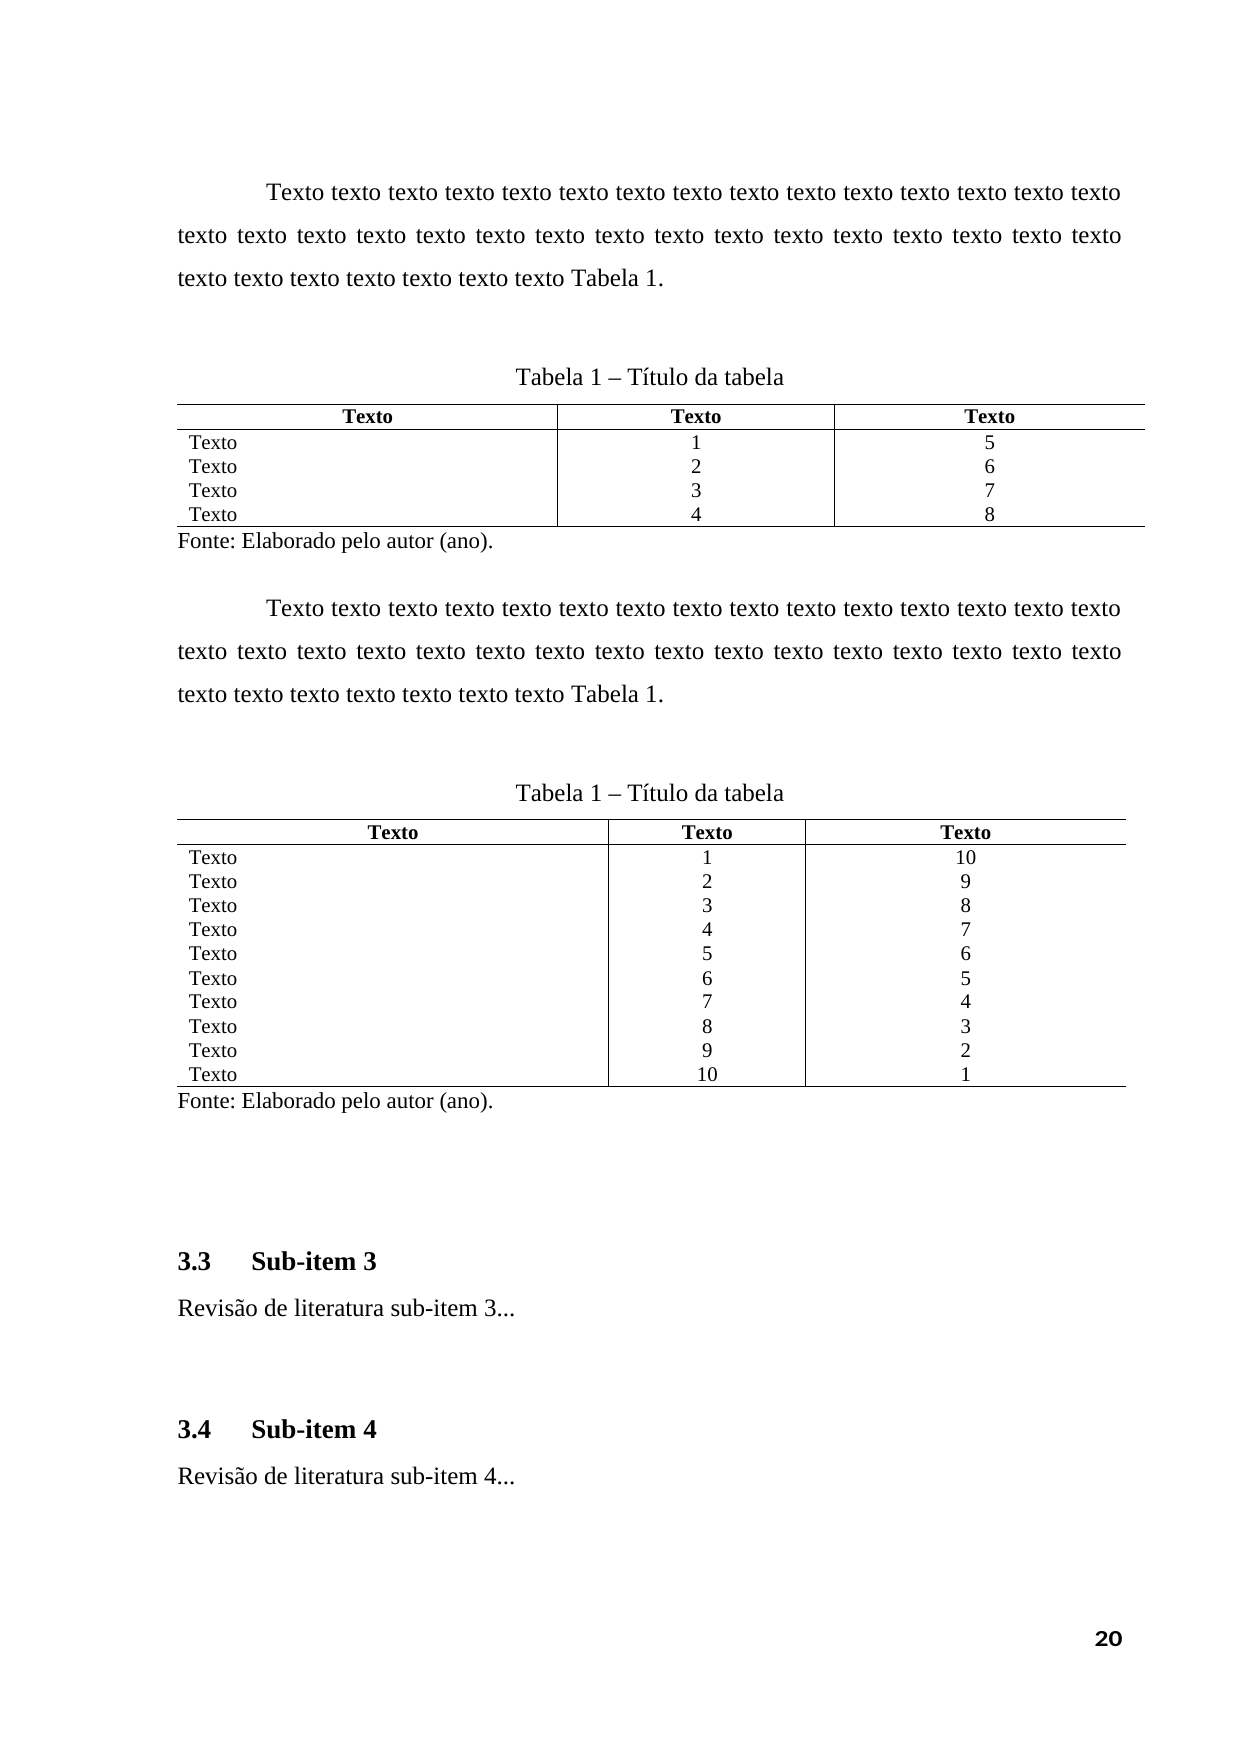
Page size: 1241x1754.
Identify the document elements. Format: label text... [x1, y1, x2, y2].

text Fonte: Elaborado pelo autor (ano). [177, 527, 1122, 553]
table_cell 4 [806, 990, 1126, 1013]
text Texto texto texto texto texto texto texto texto texto texto texto texto texto texto texto texto texto texto texto texto texto texto texto texto texto texto texto texto texto texto texto texto texto texto texto texto texto texto Tabela 1. [177, 177, 1122, 292]
table_cell Texto [177, 1014, 608, 1038]
table_cell 9 [609, 1038, 805, 1062]
table_cell 3 [609, 893, 805, 917]
table_cell Texto [177, 845, 608, 869]
table_cell 4 [609, 917, 805, 941]
table_cell Texto [177, 941, 608, 965]
table_cell 1 [609, 845, 805, 869]
table_cell 6 [609, 965, 805, 989]
table_cell Texto [177, 990, 608, 1013]
table_cell Texto [177, 893, 608, 917]
table_cell 9 [806, 869, 1126, 893]
table_cell 1 [558, 430, 834, 454]
table_cell Texto [177, 869, 608, 893]
table_cell 5 [806, 965, 1126, 989]
table_cell Texto [177, 454, 557, 478]
text Tabela 1 – Título da tabela [177, 362, 1122, 391]
table_header Texto [177, 820, 608, 844]
text Tabela 2 – Título da tabela [177, 778, 1122, 806]
table_cell 7 [806, 917, 1126, 941]
table_cell 10 [609, 1062, 805, 1086]
table_cell 3 [558, 478, 834, 502]
table_cell 3 [806, 1014, 1126, 1038]
table_cell 8 [609, 1014, 805, 1038]
table_header Texto [806, 820, 1126, 844]
table_cell Texto [177, 430, 557, 454]
table_cell 2 [806, 1038, 1126, 1062]
table_cell Texto [177, 965, 608, 989]
table_header Texto [835, 405, 1145, 428]
table_cell 8 [806, 893, 1126, 917]
table_cell 1 [806, 1062, 1126, 1086]
table_cell Texto [177, 917, 608, 941]
table_cell 6 [835, 454, 1145, 478]
table_header Texto [177, 405, 557, 428]
table_cell Texto [177, 1038, 608, 1062]
table_cell 10 [806, 845, 1126, 869]
text Fonte: Elaborado pelo autor (ano). [177, 1087, 1122, 1113]
table_cell 7 [609, 990, 805, 1013]
table_cell 2 [558, 454, 834, 478]
table_header Texto [609, 820, 805, 844]
text Revisão de literatura sub-item 4... [177, 1461, 1122, 1490]
text 3.4 Sub-item 4 [177, 1413, 1122, 1444]
table_cell 7 [835, 478, 1145, 502]
table_cell 8 [835, 502, 1145, 526]
text 3.3 Sub-item 3 [177, 1245, 1122, 1276]
table_cell Texto [177, 478, 557, 502]
text Revisão de literatura sub-item 3... [177, 1293, 1122, 1322]
table_cell Texto [177, 1062, 608, 1086]
table_cell 6 [806, 941, 1126, 965]
text Texto texto texto texto texto texto texto texto texto texto texto texto texto texto texto texto texto texto texto texto texto texto texto texto texto texto texto texto texto texto texto texto texto texto texto texto texto texto Tabela 2. [177, 593, 1122, 708]
table_cell Texto [177, 502, 557, 526]
table_cell 4 [558, 502, 834, 526]
table_cell 2 [609, 869, 805, 893]
table_cell 5 [835, 430, 1145, 454]
table_header Texto [558, 405, 834, 428]
table_cell 5 [609, 941, 805, 965]
